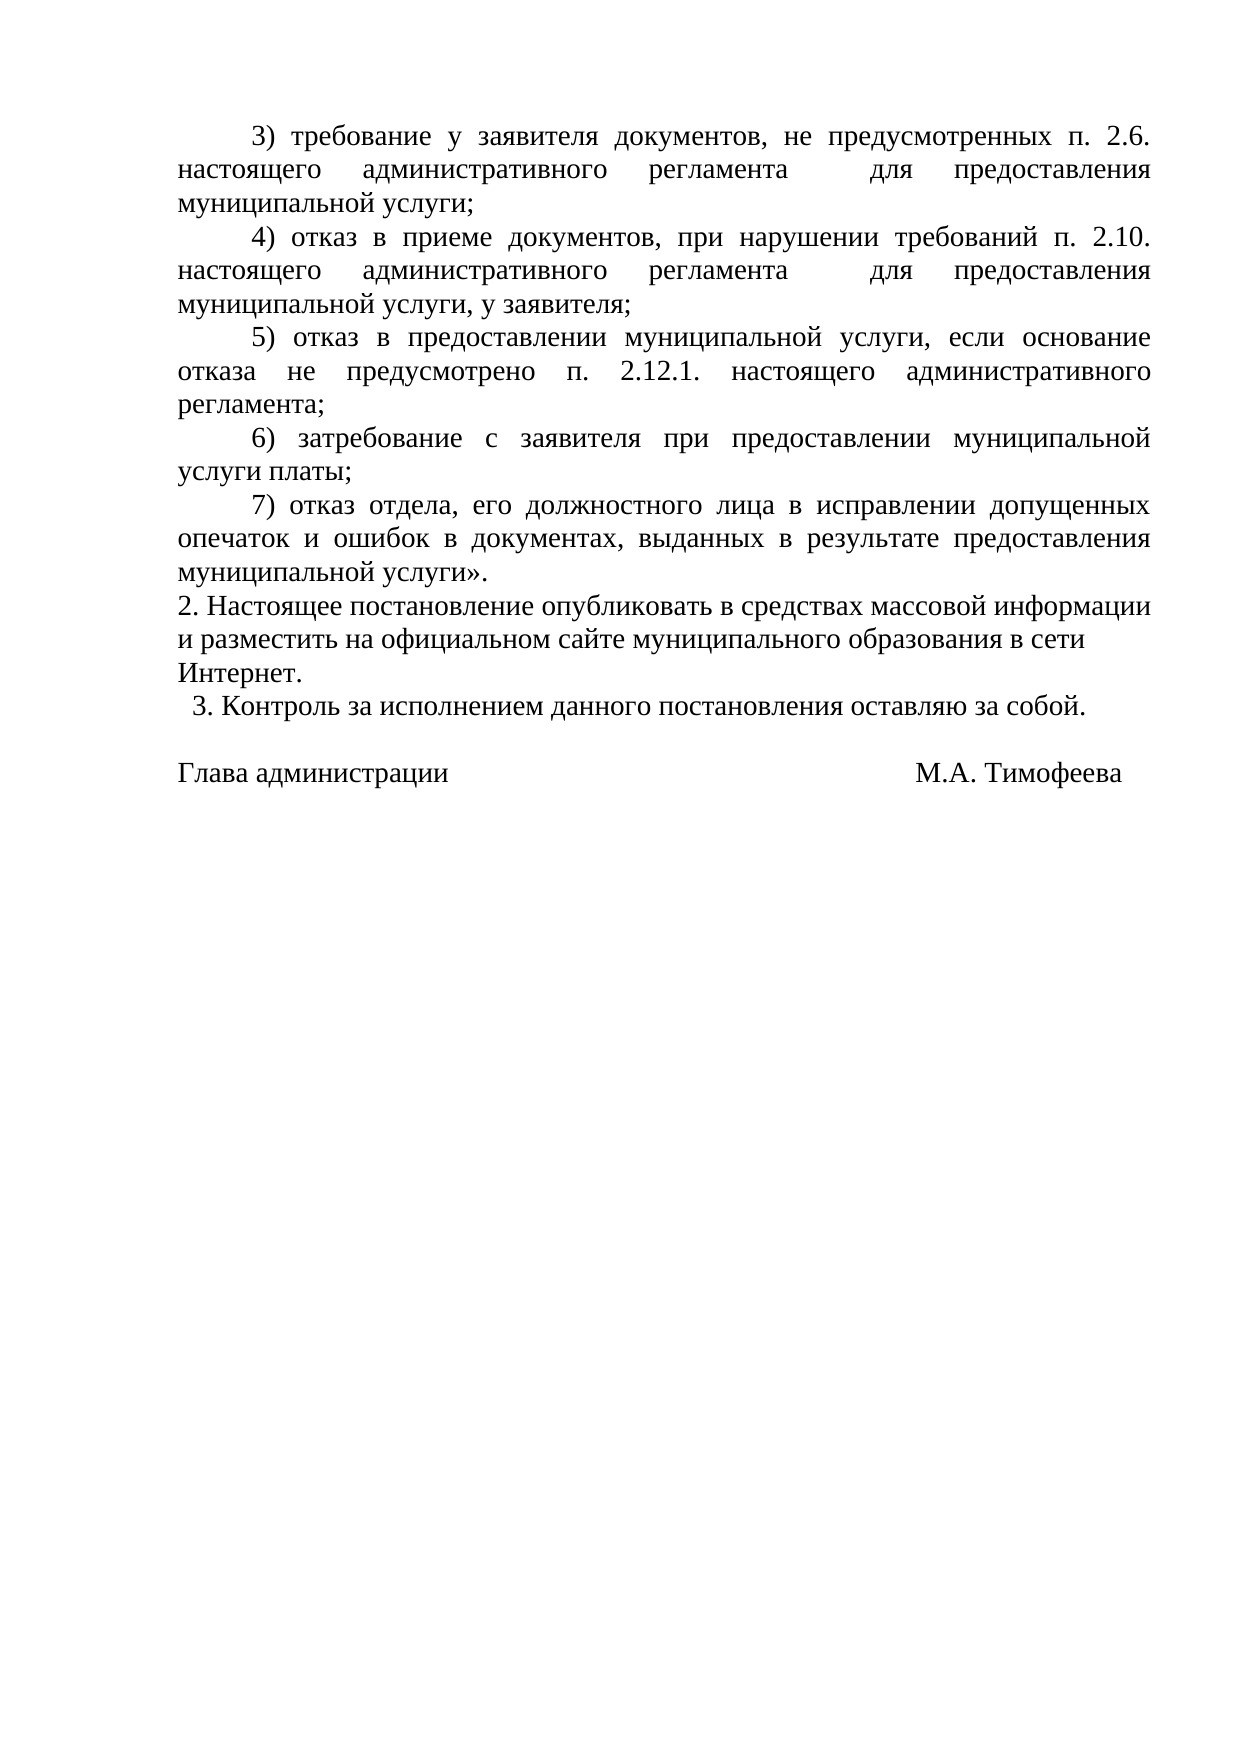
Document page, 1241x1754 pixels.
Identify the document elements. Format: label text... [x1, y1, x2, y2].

text 3. Контроль за исполнением данного постановления оставляю за собой. [177, 688, 1152, 722]
text 5) отказ в предоставлении муниципальной услуги, если основание отказа не предусмотрено п. 2.12.1. настоящего административного регламента; [177, 319, 1152, 420]
text 2. Настоящее постановление опубликовать в средствах массовой информации и разместить на официальном сайте муниципального образования в сети Интернет. [177, 588, 1152, 688]
text 6) затребование с заявителя при предоставлении муниципальной услуги платы; [177, 420, 1152, 487]
text 3) требование у заявителя документов, не предусмотренных п. 2.6. настоящего административного регламента для предоставления муниципальной услуги; [177, 118, 1152, 219]
text Глава администрации М.А. Тимофеева [177, 755, 1152, 789]
text 7) отказ отдела, его должностного лица в исправлении допущенных опечаток и ошибок в документах, выданных в результате предоставления муниципальной услуги». [177, 487, 1152, 588]
text 4) отказ в приеме документов, при нарушении требований п. 2.10. настоящего административного регламента для предоставления муниципальной услуги, у заявителя; [177, 219, 1152, 319]
